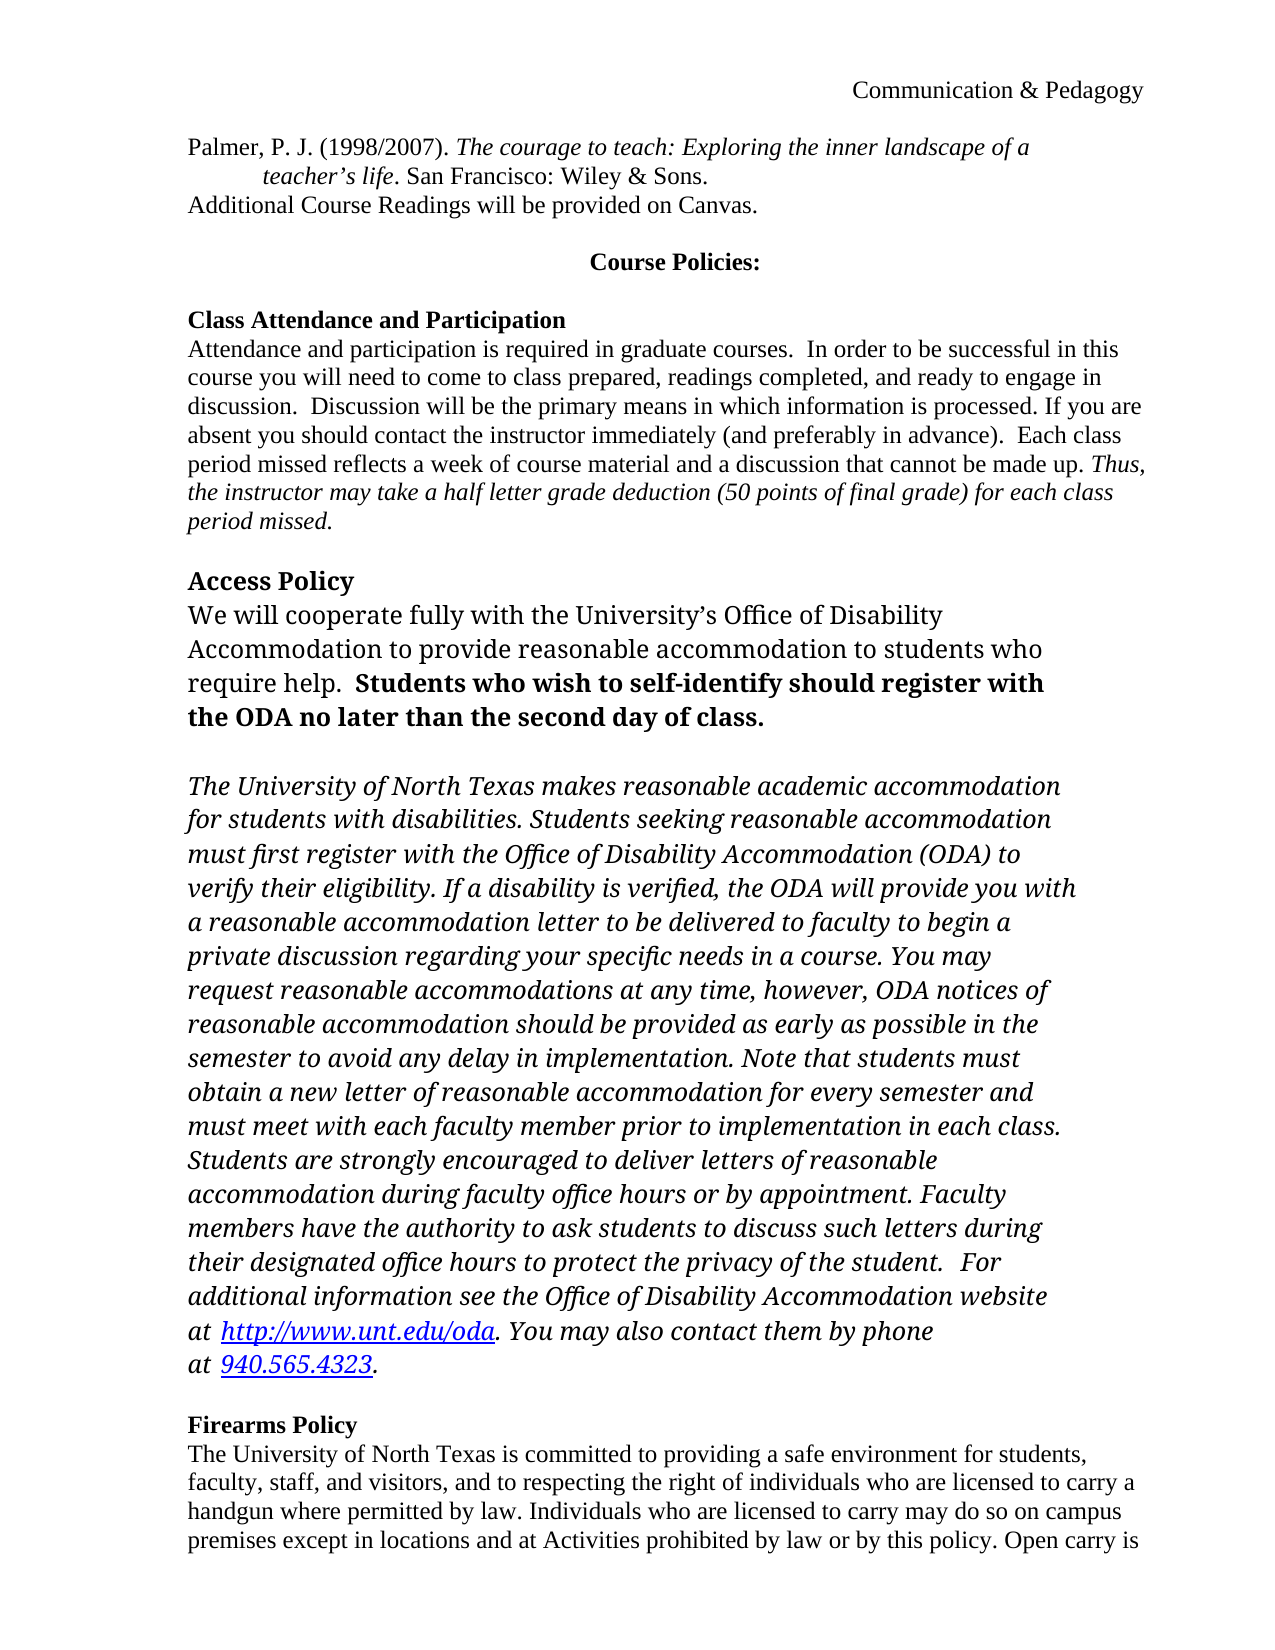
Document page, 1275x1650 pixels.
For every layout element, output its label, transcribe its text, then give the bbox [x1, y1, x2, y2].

text Class Attendance and Participation [187, 305, 1162, 334]
text Access Policy [187, 564, 1087, 598]
text Firearms Policy [187, 1410, 1162, 1439]
text Palmer, P. J. (1998/2007). The courage to teach: Exploring the inner landscape of a teacher’s life. San Francisco: Wiley & Sons. [187, 132, 1087, 190]
text The University of North Texas makes reasonable academic accommodation for students with disabilities. Students seeking reasonable accommodation must first register with the Office of Disability Accommodation (ODA) to verify their eligibility. If a disability is verified, the ODA will provide you with a reasonable accommodation letter to be delivered to faculty to begin a private discussion regarding your specific needs in a course. You may request reasonable accommodations at any time, however, ODA notices of reasonable accommodation should be provided as early as possible in the semester to avoid any delay in implementation. Note that students must obtain a new letter of reasonable accommodation for every semester and must meet with each faculty member prior to implementation in each class. Students are strongly encouraged to deliver letters of reasonable accommodation during faculty office hours or by appointment. Faculty members have the authority to ask students to discuss such letters during their designated office hours to protect the privacy of the student. For additional information see the Office of Disability Accommodation website at http://www.unt.edu/oda. You may also contact them by phone at 940.565.4323. [187, 768, 1087, 1381]
text We will cooperate fully with the University’s Office of Disability Accommodation to provide reasonable accommodation to students who require help. Students who wish to self-identify should register with the ODA no later than the second day of class. [187, 598, 1087, 734]
text Additional Course Readings will be provided on Canvas. [187, 190, 1087, 219]
text Course Policies: [187, 247, 1162, 276]
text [187, 1439, 1162, 1554]
text Attendance and participation is required in graduate courses. In order to be successful in this course you will need to come to class prepared, readings completed, and ready to engage in discussion. Discussion will be the primary means in which information is processed. If you are absent you should contact the instructor immediately (and preferably in advance). Each class period missed reflects a week of course material and a discussion that cannot be made up. Thus, the instructor may take a half letter grade deduction (50 points of final grade) for each class period missed. [187, 334, 1162, 535]
